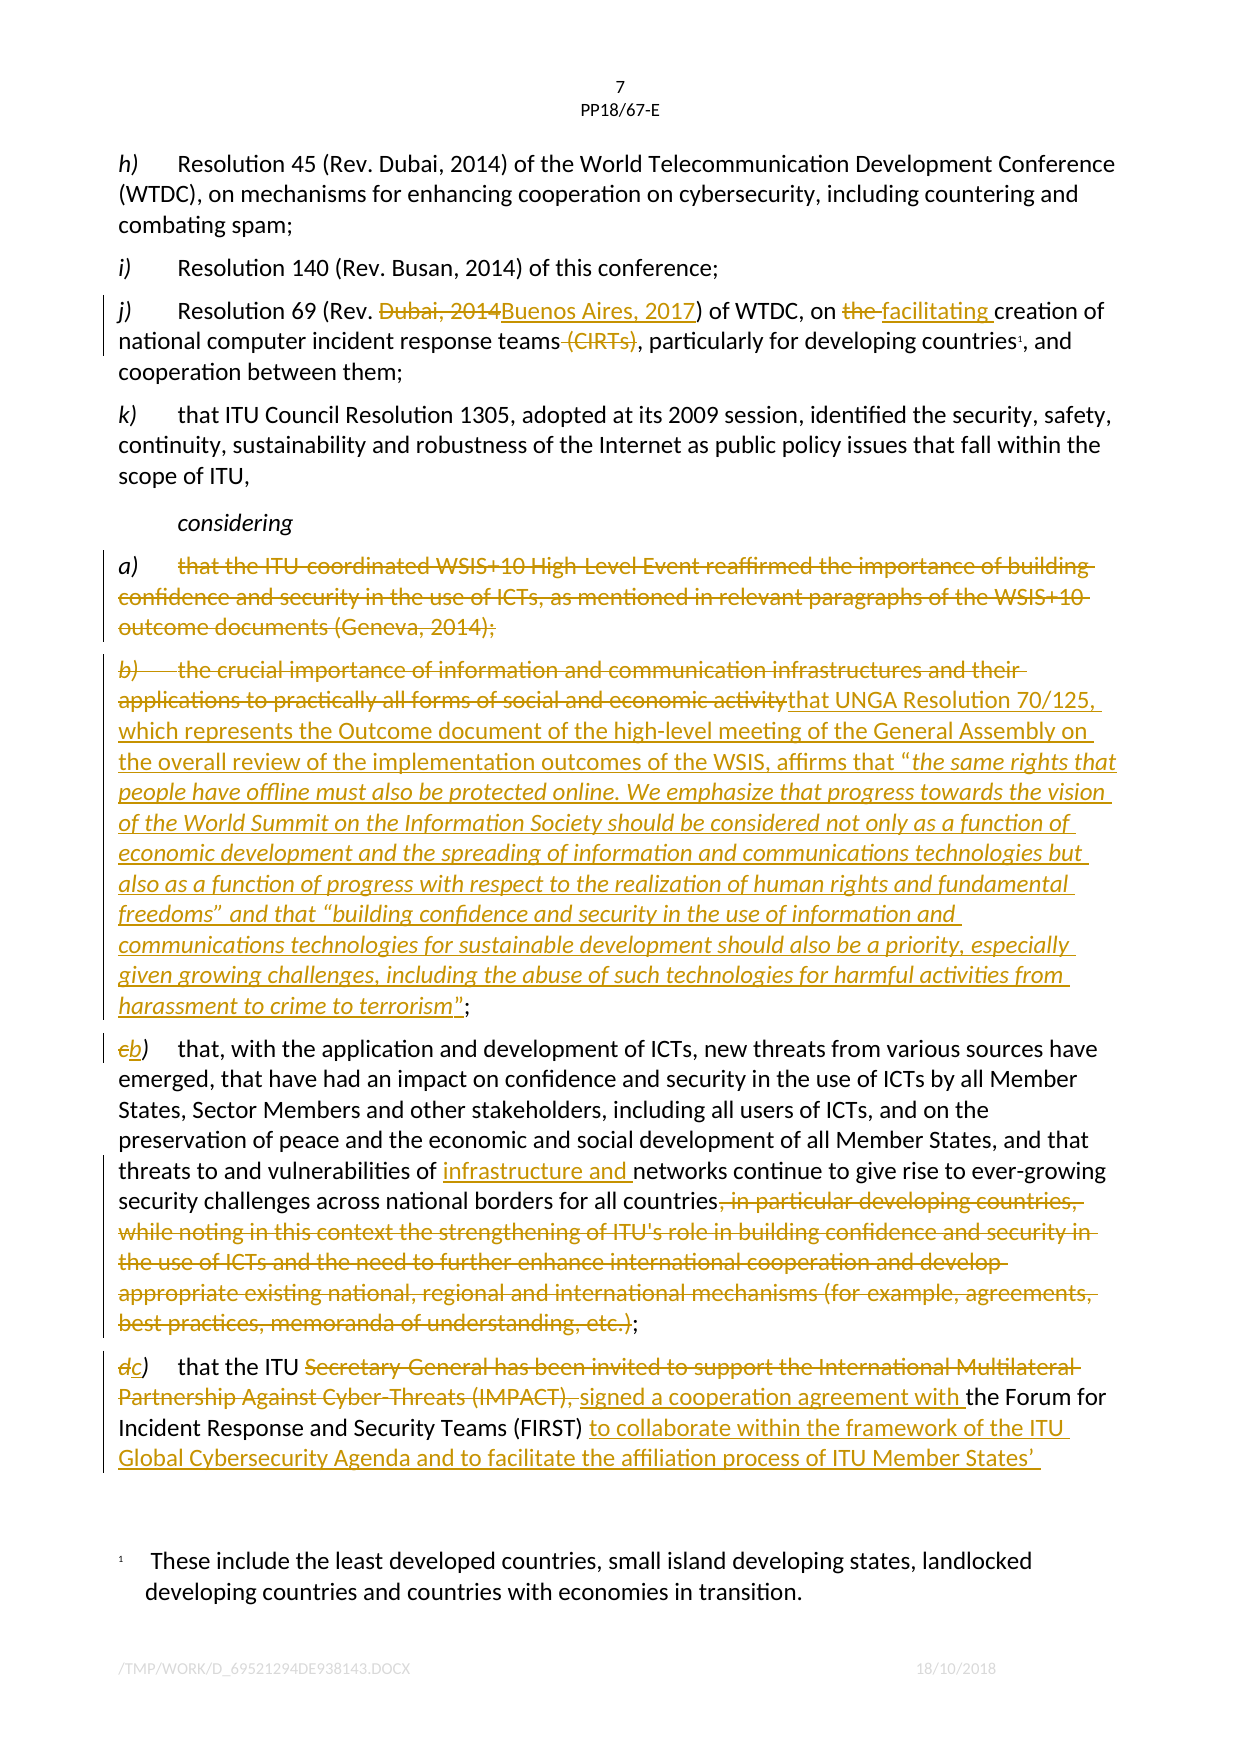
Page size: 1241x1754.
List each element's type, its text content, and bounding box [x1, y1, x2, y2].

text ; [118, 654, 1122, 1020]
text h) Resolution 45 (Rev. Dubai, 2014) of the World Telecommunication Development Conference (WTDC), on mechanisms for enhancing cooperation on cybersecurity, including countering and combating spam; [118, 148, 1122, 239]
text considering [177, 507, 1122, 538]
text i) Resolution 140 (Rev. Busan, 2014) of this conference; [118, 252, 1122, 282]
text ) that, with the application and development of ICTs, new threats from various sources have emerged, that have had an impact on confidence and security in the use of ICTs by all Member States, Sector Members and other stakeholders, including all users of ICTs, and on the preservation of peace and the economic and social development of all Member States, and that threats to and vulnerabilities of networks continue to give rise to ever-growing security challenges across national borders for all countries; [118, 1033, 1122, 1338]
text k) that ITU Council Resolution 1305, adopted at its 2009 session, identified the security, safety, continuity, sustainability and robustness of the Internet as public policy issues that fall within the scope of ITU, [118, 399, 1122, 490]
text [118, 1351, 1122, 1473]
text j) Resolution 69 (Rev. ) of WTDC, on creation of national computer incident response teams, particularly for developing countries1, and cooperation between them; [118, 295, 1122, 386]
text a) [118, 550, 1122, 642]
